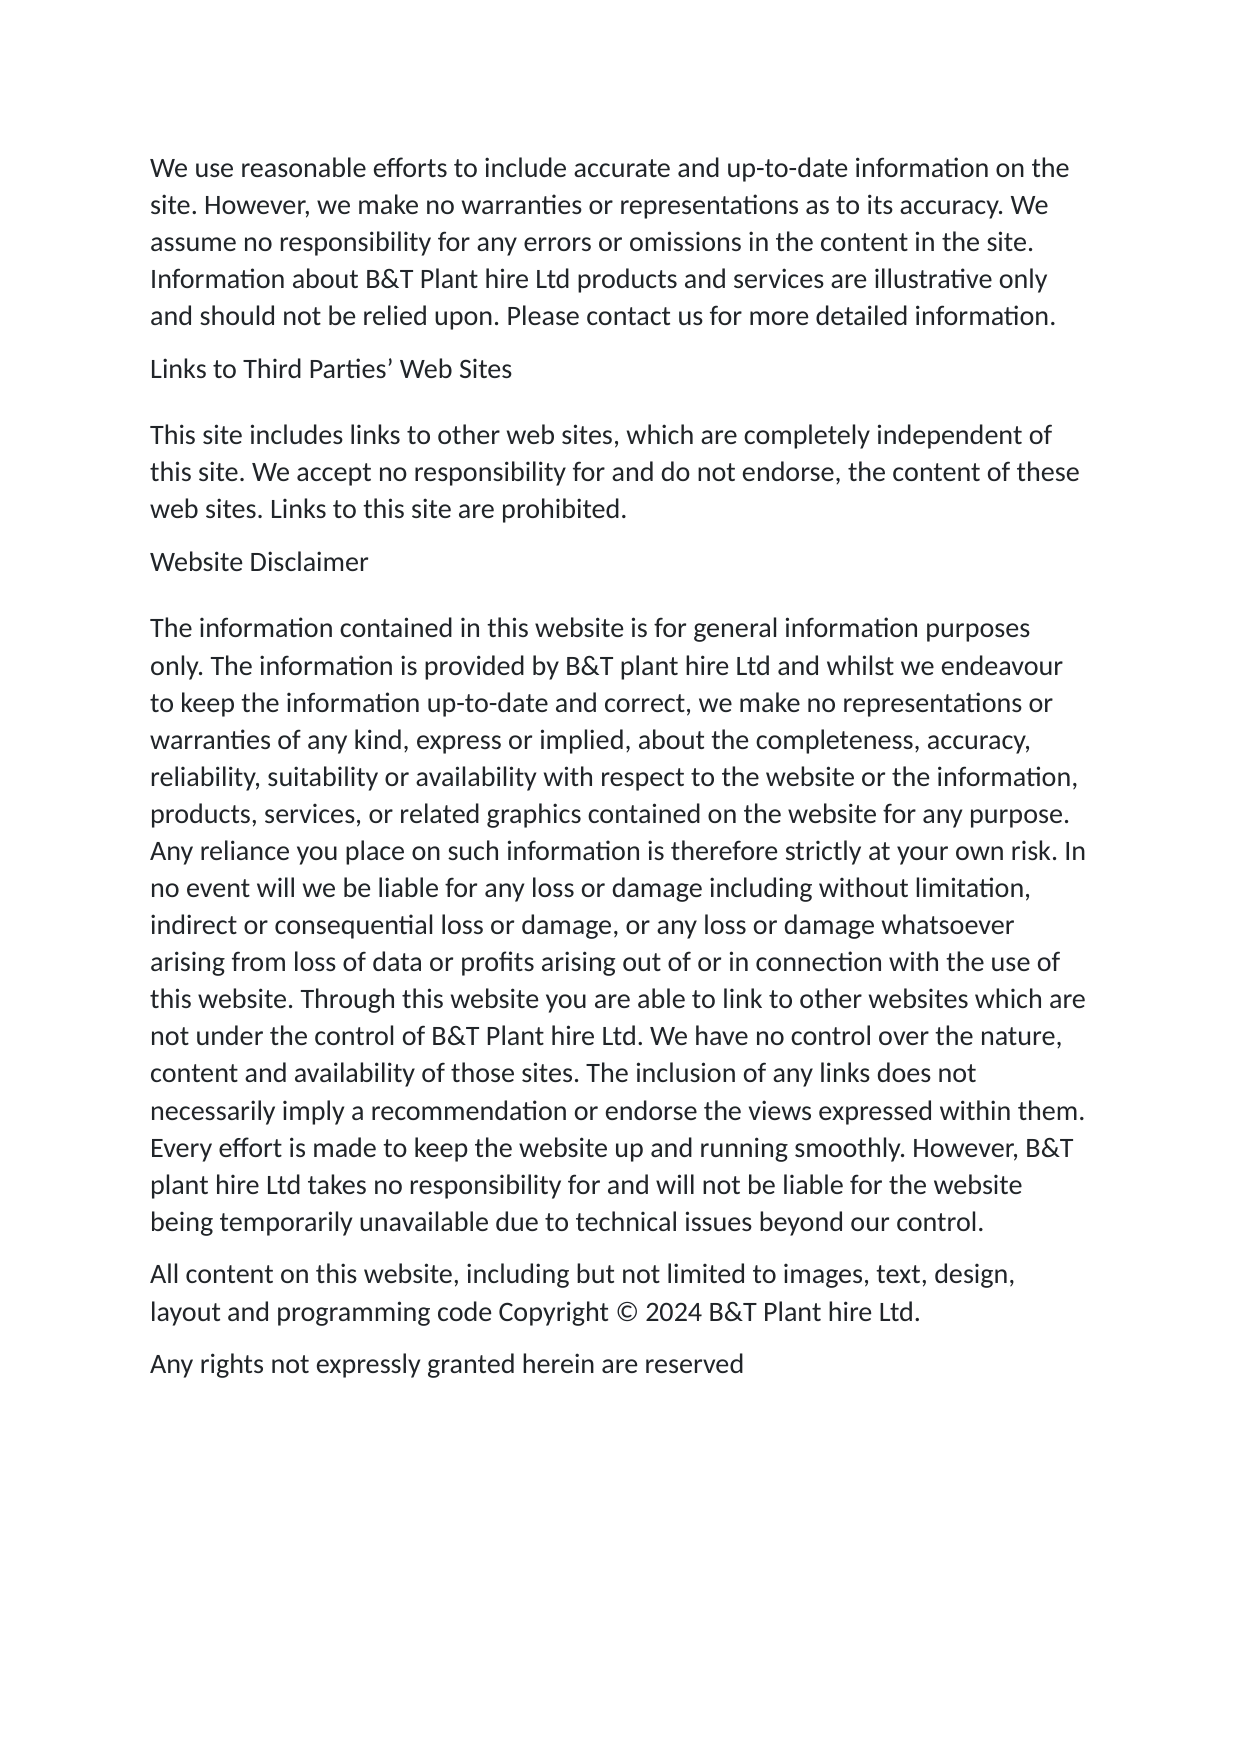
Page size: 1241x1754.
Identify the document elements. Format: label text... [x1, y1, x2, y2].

text Website Disclaimer [150, 544, 1090, 578]
text This site includes links to other web sites, which are completely independent of this site. We accept no responsibility for and do not endorse, the content of these web sites. Links to this site are prohibited. [150, 417, 1090, 526]
text Links to Third Parties’ Web Sites [150, 351, 1090, 385]
text Any rights not expressly granted herein are reserved [150, 1346, 1090, 1381]
text All content on this website, including but not limited to images, text, design, layout and programming code Copyright © 2024 B&T Plant hire Ltd. [150, 1256, 1090, 1328]
text We use reasonable efforts to include accurate and up-to-date information on the site. However, we make no warranties or representations as to its accuracy. We assume no responsibility for any errors or omissions in the content in the site. Information about B&T Plant hire Ltd products and services are illustrative only and should not be relied upon. Please contact us for more detailed information. [150, 150, 1090, 333]
text The information contained in this website is for general information purposes only. The information is provided by B&T plant hire Ltd and whilst we endeavour to keep the information up-to-date and correct, we make no representations or warranties of any kind, express or implied, about the completeness, accuracy, reliability, suitability or availability with respect to the website or the information, products, services, or related graphics contained on the website for any purpose. Any reliance you place on such information is therefore strictly at your own risk. In no event will we be liable for any loss or damage including without limitation, indirect or consequential loss or damage, or any loss or damage whatsoever arising from loss of data or profits arising out of or in connection with the use of this website. Through this website you are able to link to other websites which are not under the control of B&T Plant hire Ltd. We have no control over the nature, content and availability of those sites. The inclusion of any links does not necessarily imply a recommendation or endorse the views expressed within them. Every effort is made to keep the website up and running smoothly. However, B&T plant hire Ltd takes no responsibility for and will not be liable for the website being temporarily unavailable due to technical issues beyond our control. [150, 610, 1090, 1238]
